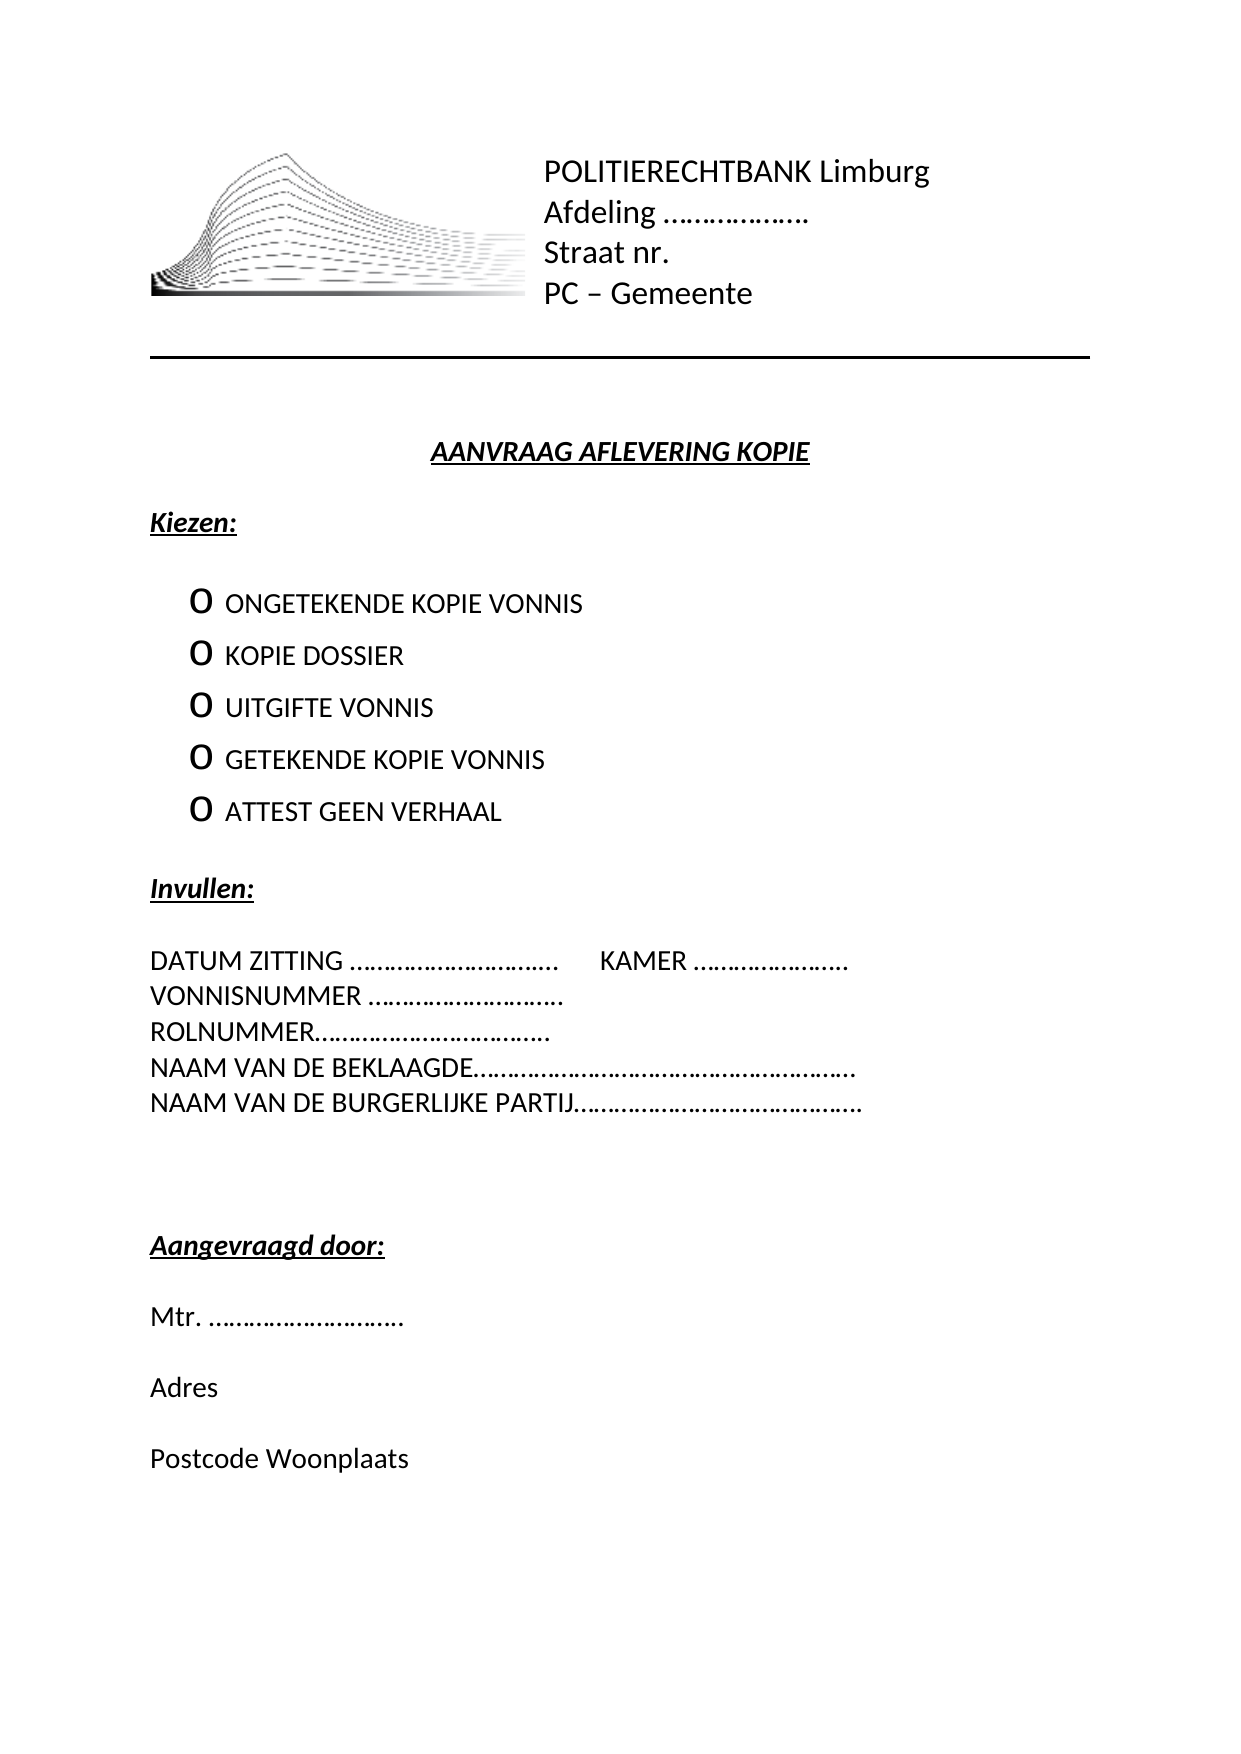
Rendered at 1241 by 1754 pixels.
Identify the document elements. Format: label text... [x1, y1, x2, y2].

text AANVRAAG AFLEVERING KOPIE [150, 433, 1090, 468]
text Invullen: [150, 871, 1090, 906]
text Adres [150, 1369, 1090, 1405]
list KOPIE DOSSIER [187, 627, 1090, 679]
list GETEKENDE KOPIE VONNIS [187, 731, 1090, 783]
picture [150, 150, 525, 296]
text Mtr. ……………………….. [150, 1298, 1090, 1334]
text POLITIERECHTBANK Limburg [525, 150, 1090, 191]
text Postcode Woonplaats [150, 1441, 1090, 1476]
text Straat nr. [525, 231, 1090, 272]
text DATUM ZITTING ……………………….… KAMER ………………….. [150, 942, 1090, 977]
list ONGETEKENDE KOPIE VONNIS [187, 575, 1090, 627]
text VONNISNUMMER ……………………….. [150, 977, 1090, 1013]
text Afdeling ………………. [525, 191, 1090, 231]
text ROLNUMMER…………………………….. [150, 1013, 1090, 1049]
text Aangevraagd door: [150, 1227, 1090, 1262]
list UITGIFTE VONNIS [187, 679, 1090, 731]
text NAAM VAN DE BURGERLIJKE PARTIJ……………………………………. [150, 1084, 1090, 1120]
text PC – Gemeente [150, 272, 1090, 313]
text Kiezen: [150, 504, 1090, 539]
list ATTEST GEEN VERHAAL [187, 783, 1090, 835]
text NAAM VAN DE BEKLAAGDE………………………………………………… [150, 1049, 1090, 1084]
